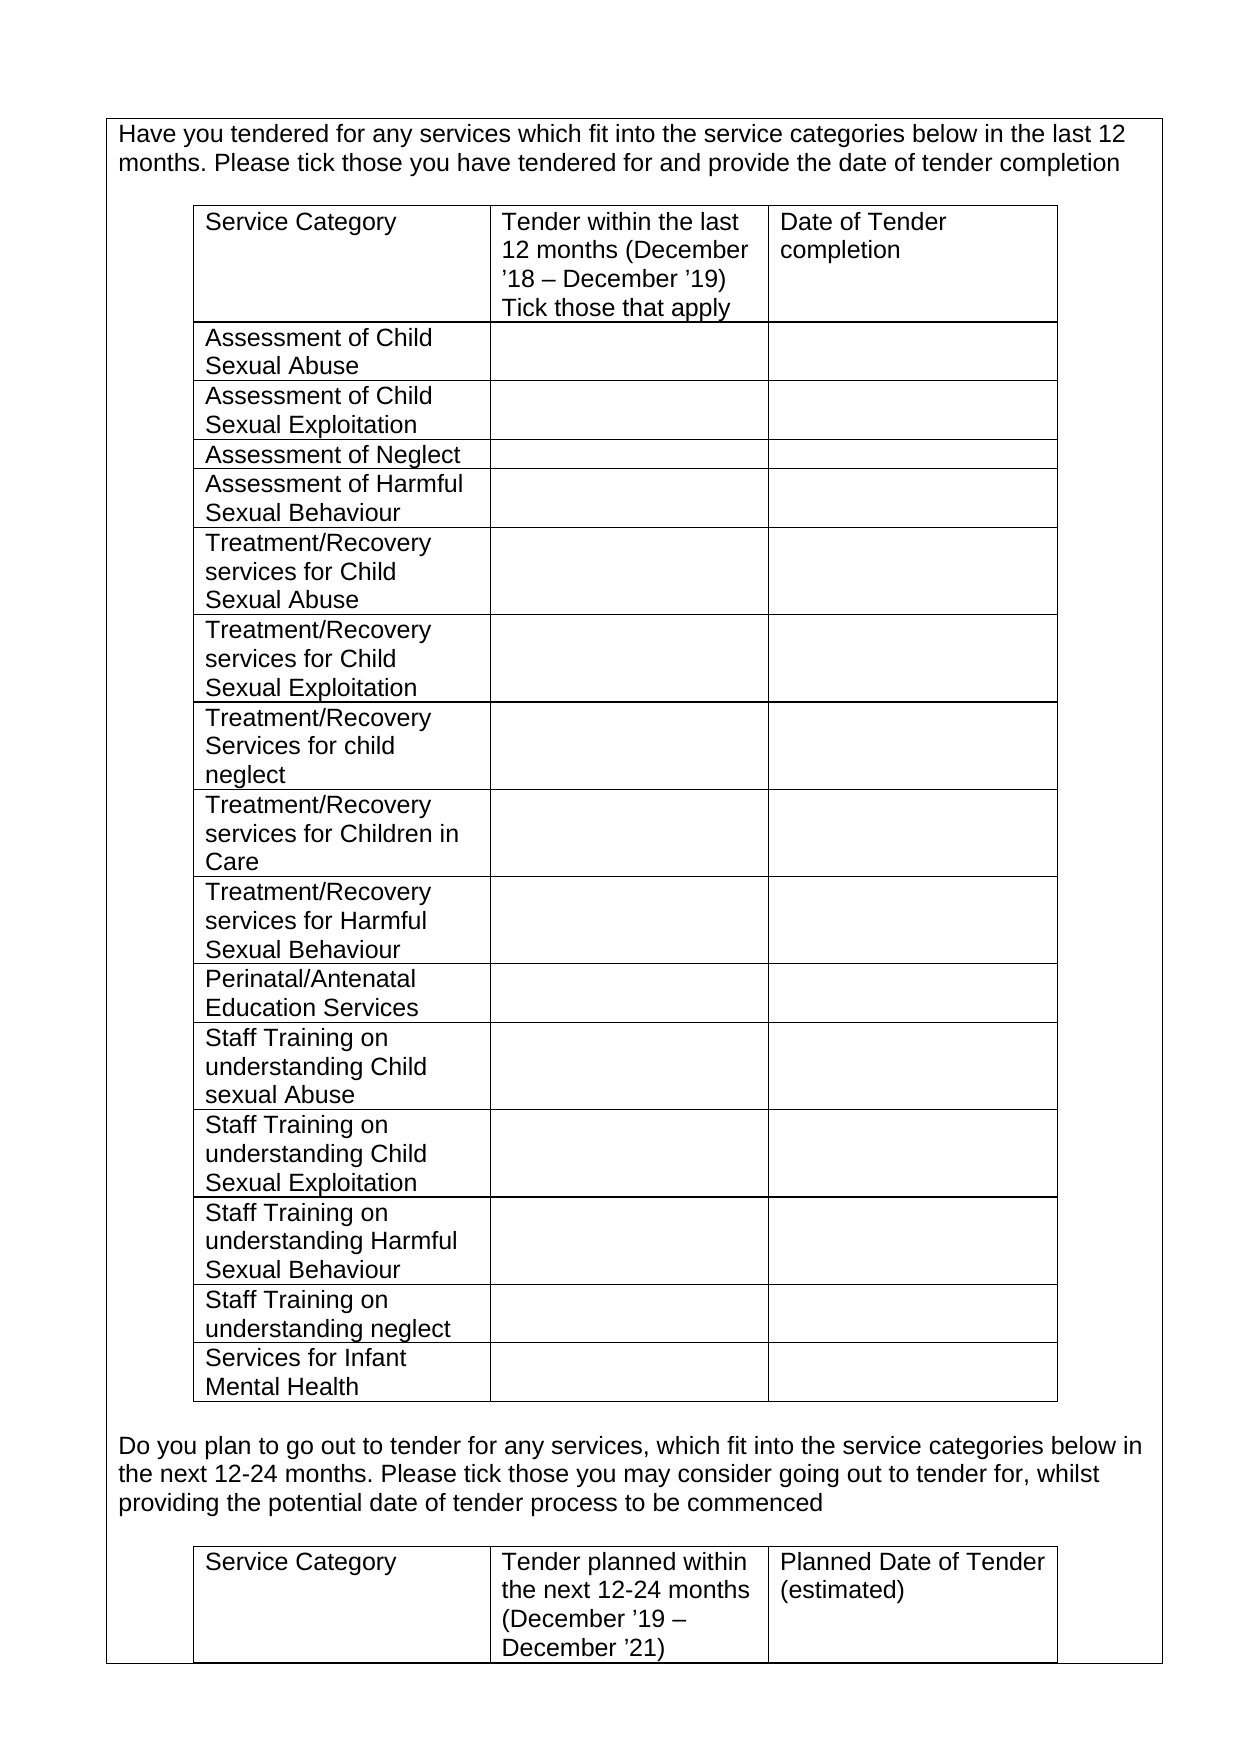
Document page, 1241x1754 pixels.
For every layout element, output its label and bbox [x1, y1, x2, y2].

table_cell [107, 119, 1162, 1663]
